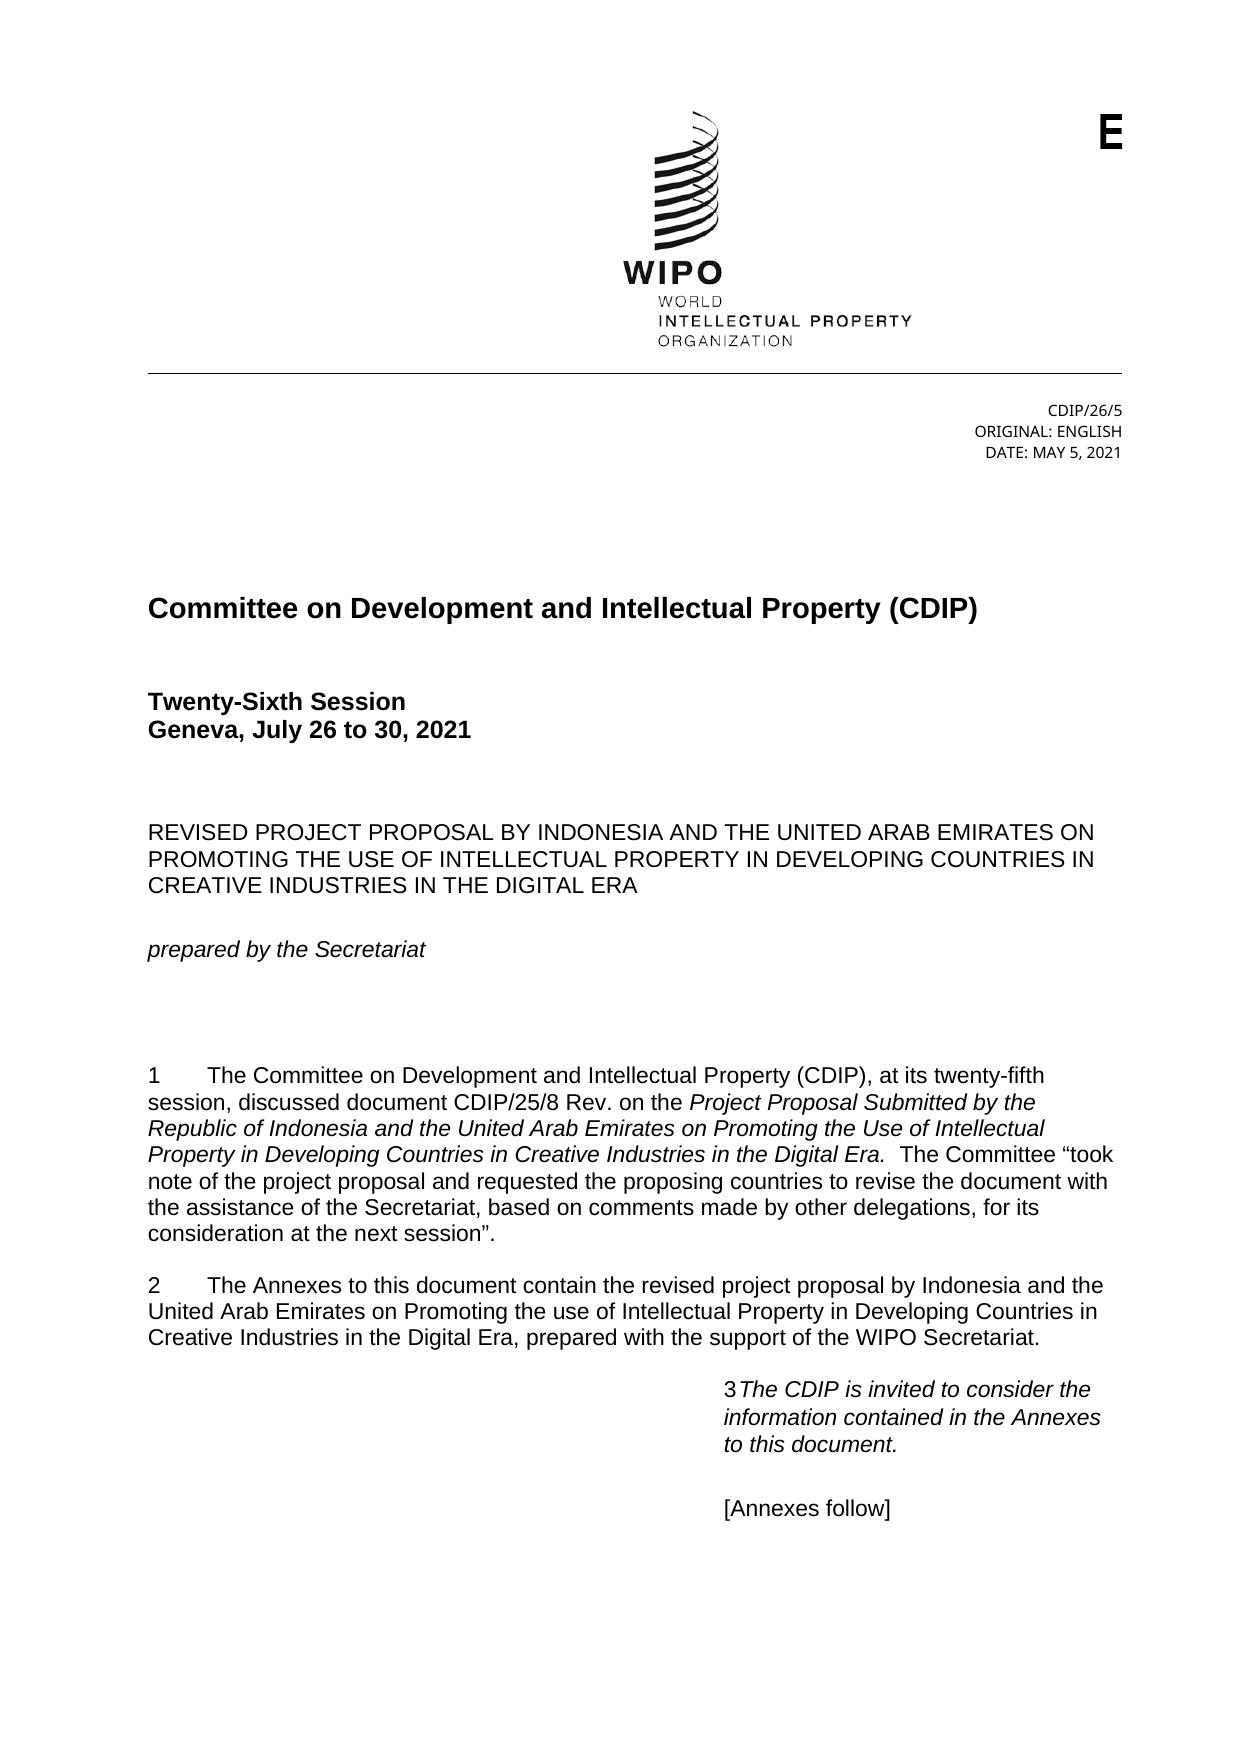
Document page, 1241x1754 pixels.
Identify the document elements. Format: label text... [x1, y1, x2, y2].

text The Annexes to this document contain the revised project proposal by Indonesia and the United Arab Emirates on Promoting the use of Intellectual Property in Developing Countries in Creative Industries in the Digital Era, prepared with the support of the WIPO Secretariat. [148, 1272, 1122, 1351]
subtitle Committee on Development and Intellectual Property (CDIP) [148, 591, 1122, 624]
text REVISED PROJECT PROPOSAL BY INDONESIA AND THE UNITED ARAB EMIRATES ON PROMOTING THE USE OF INTELLECTUAL PROPERTY IN DEVELOPING COUNTRIES IN CREATIVE INDUSTRIES IN THE DIGITAL ERA [148, 819, 1122, 898]
text ORIGINAL: ENGLISH [148, 421, 1122, 442]
text The CDIP is invited to consider the information contained in the Annexes to this document. [724, 1376, 1122, 1457]
picture [622, 104, 1123, 351]
text [Annexes follow] [724, 1494, 1122, 1522]
text The Committee on Development and Intellectual Property (CDIP), at its twenty-fifth session, discussed document CDIP/25/8 Rev. on the Project Proposal Submitted by the Republic of Indonesia and the United Arab Emirates on Promoting the Use of Intellectual Property in Developing Countries in Creative Industries in the Digital Era. The Committee “took note of the project proposal and requested the proposing countries to revise the document with the assistance of the Secretariat, based on comments made by other delegations, for its consideration at the next session”. [148, 1062, 1122, 1247]
text DATE: may 5, 2021 [148, 442, 1122, 463]
text prepared by the Secretariat [148, 936, 1122, 962]
text Twenty-Sixth Session Geneva, July 26 to 30, 2021 [148, 687, 1122, 744]
text CDIP/26/5 [148, 399, 1122, 421]
